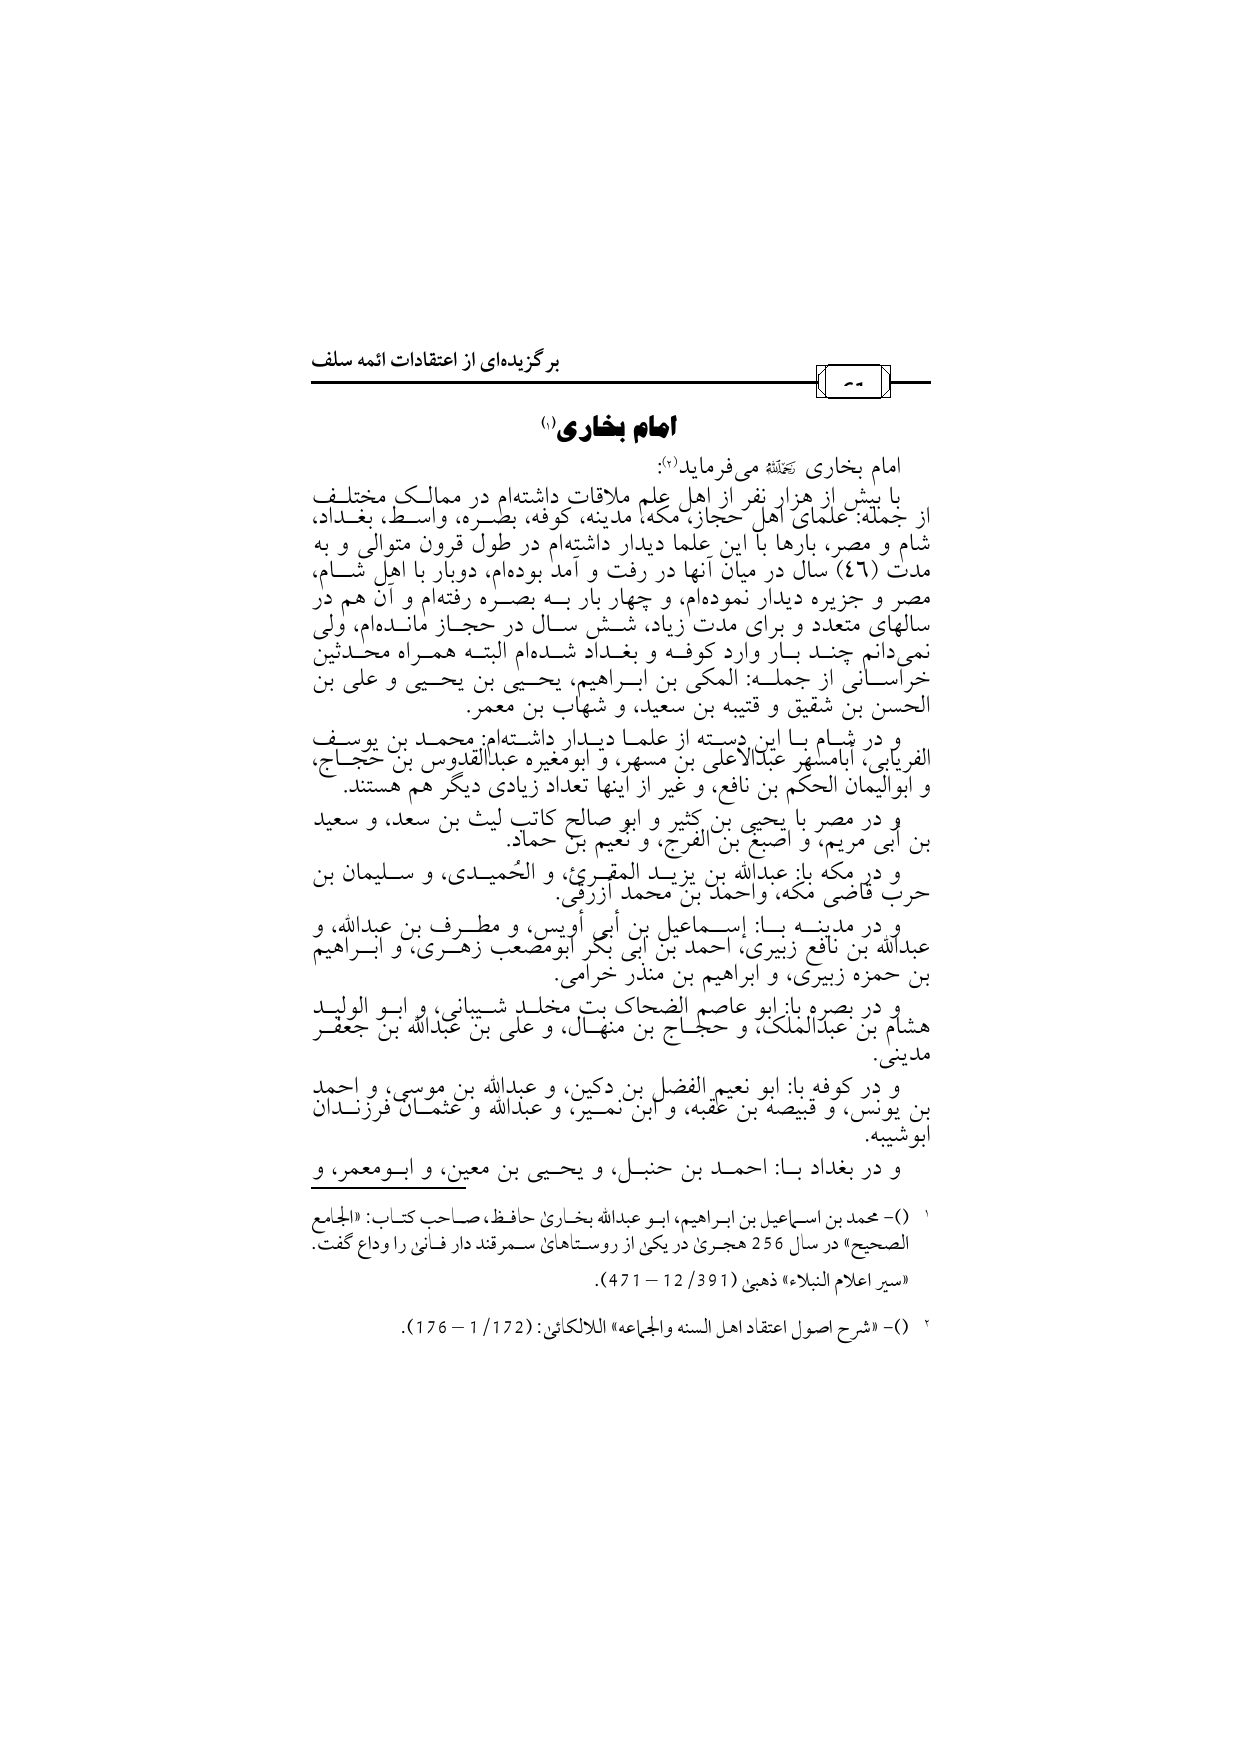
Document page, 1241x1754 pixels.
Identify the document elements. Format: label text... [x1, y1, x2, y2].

text و در بصره با: ابو عاصم الضحاک بت مخلد شیبانی، و ابو الولید هشام بن عبدالملک، و حجاج بن منهال، و علی بن عبدالله بن جعفر مدینی. [311, 992, 929, 1073]
text و در بغداد با: احمد بن حنبل، و یحیی بن معین، و ابومعمر، و ابوخیثمه، و ابو عبید القاسم بن سلام. [311, 1153, 929, 1180]
text و در مصر با یحیی بن کثیر و ابو صالح کاتب لیث بن سعد، و سعید بن أبی مریم، و اصبغ بن الفرج، و نُعیم بن حماد. [311, 804, 929, 858]
text با بیش از هزار نفر از اهل علم ملاقات داشته‌ام در ممالک مختلف از جمله: علمای اهل حجاز، مکه، مدینه، کوفه، بصره، واسط، بغداد، شام و مصر، بارها با این علما دیدار داشته‌ام در طول قرون متوالی و به مدت (46) سال در میان آنها در رفت و آمد بوده‌ام، دوبار با اهل شام، مصر و جزیره دیدار نموده‌ام، و چهار بار به بصره رفته‌ام و آن هم در سالهای متعدد و برای مدت زیاد، شش سال در حجاز مانده‌ام، ولی نمی‌دانم چند بار وارد کوفه و بغداد شده‌ام البته همراه محدثین خراسانی از جمله: المکی بن ابراهیم، یحیی بن یحیی و علی بن الحسن بن شقیق و قتیبه بن سعید، و شهاب بن معمر. [311, 482, 929, 724]
text و در مدینه با: إسماعیل بن أبی أویس، و مطرف بن عبدالله، و عبدالله بن نافع زبیری، احمد بن ابی بکر ابومصعب زهری، و ابراهیم بن حمزه زبیری، و ابراهیم بن منذر خرامی. [311, 912, 929, 992]
text و در کوفه با: ابو نعیم الفضل بن دکین، و عبدالله بن موسی، و احمد بن یونس، و قبیصه بن عقبه، و ابن نمیر، و عبدالله و عثمان فرزندان ابوشیبه. [311, 1073, 929, 1153]
text امام بخاری() [311, 414, 929, 442]
text امام بخاری : می‌فرماید(): [311, 442, 929, 482]
text و در شام با این دسته از علما دیدار داشته‌ام: محمد بن یوسف الفریابی، أبامسهر عبدالاعلی بن مسهر، و ابومغیره عبدالقدوس بن حجاج، و ابوالیمان الحکم بن نافع، و غیر از اینها تعداد زیادی دیگر هم هستند. [311, 724, 929, 804]
text و در مکه با: عبدالله بن یزید المقرئ، و الحُمیدی، و سلیمان بن حرب قاضی مکه، واحمد بن محمد أزرقی. [311, 858, 929, 912]
